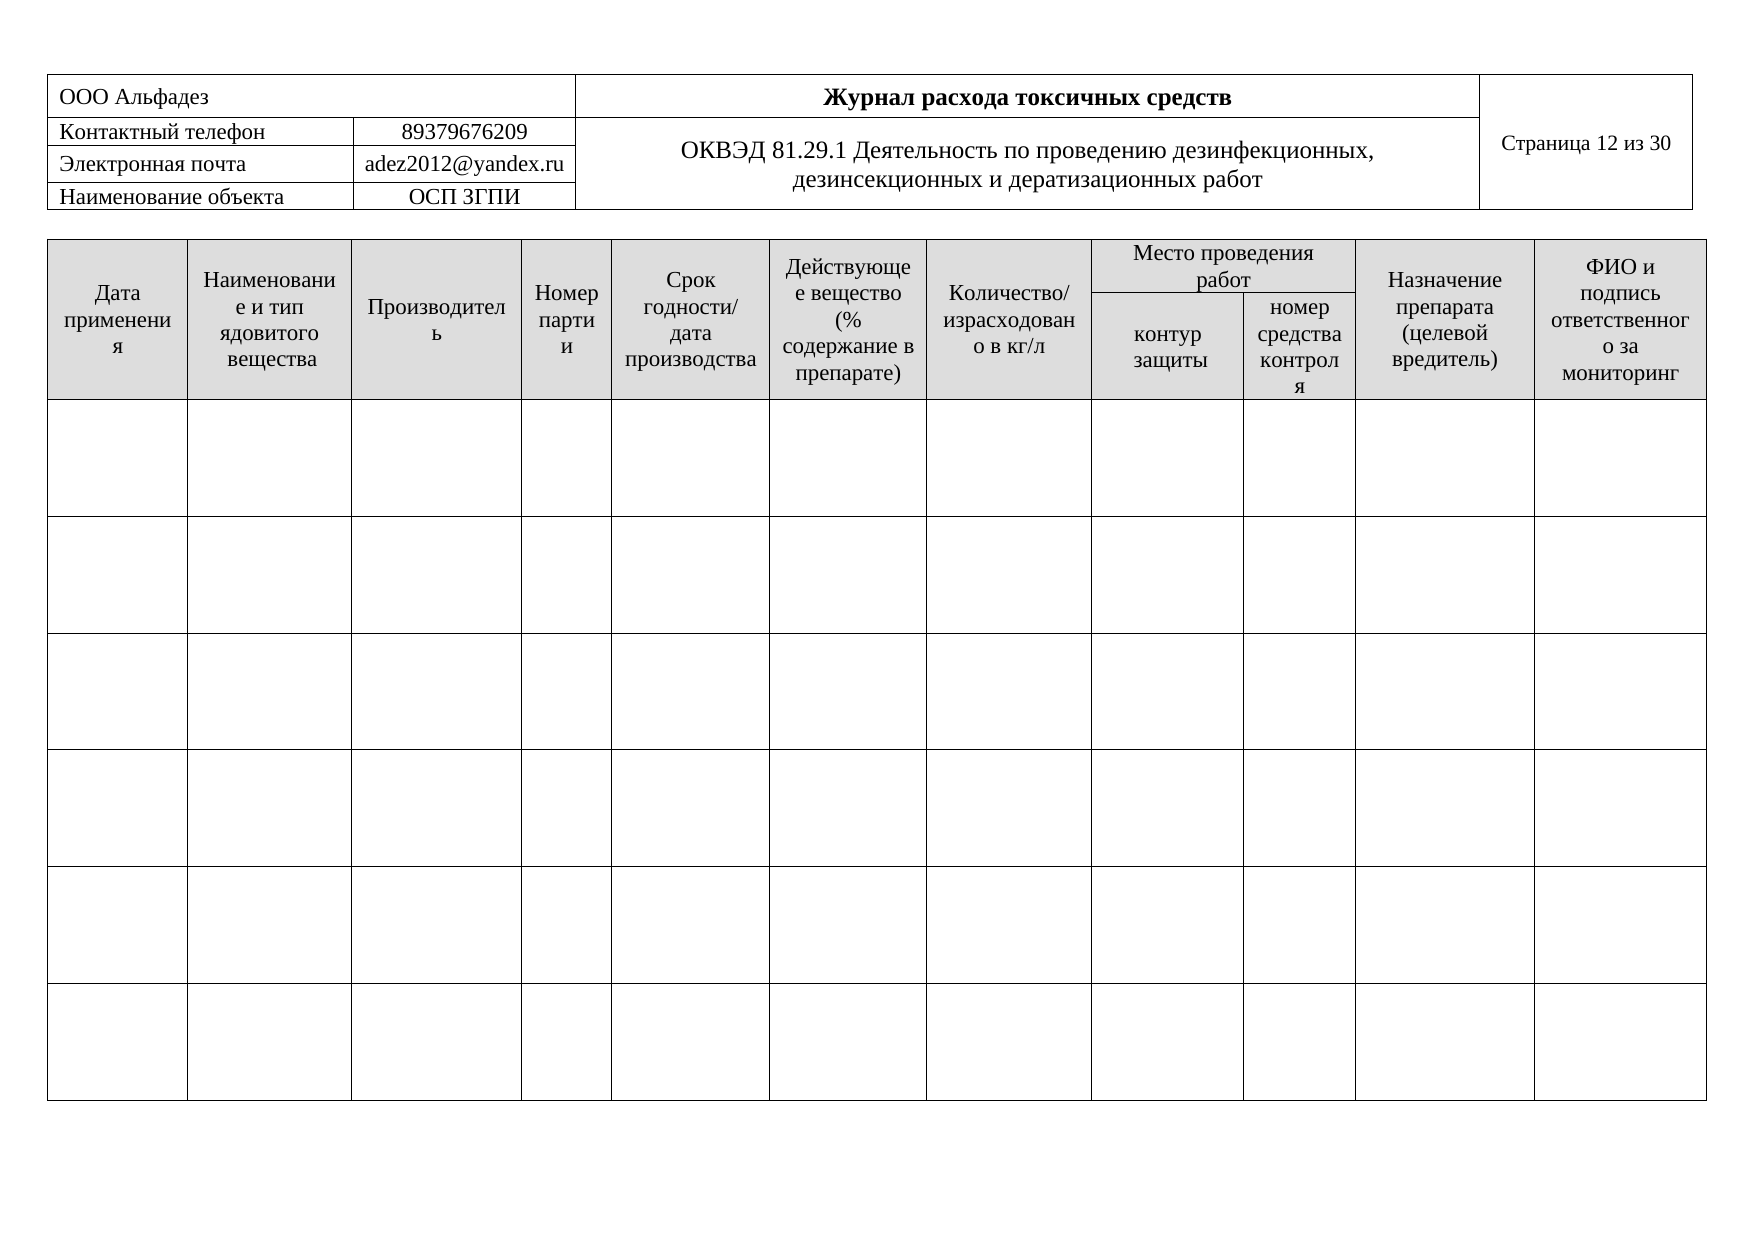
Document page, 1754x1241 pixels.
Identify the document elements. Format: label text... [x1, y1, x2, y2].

table_header Действующее вещество (% содержание в препарате) [770, 240, 926, 399]
table_cell [1244, 867, 1355, 983]
table_header Количество/ израсходовано в кг/л [927, 240, 1091, 399]
table_cell [927, 867, 1091, 983]
table_cell [1356, 634, 1534, 749]
table_header Производитель [352, 240, 521, 399]
table_cell [1244, 984, 1355, 1100]
table_cell [188, 867, 351, 983]
table_cell [770, 867, 926, 983]
table_cell [612, 400, 769, 516]
table_header Дата применения [48, 240, 187, 399]
table_cell [1092, 634, 1243, 749]
table_cell [352, 984, 521, 1100]
table_cell [522, 517, 611, 632]
table_cell [188, 400, 351, 516]
table_header ФИО и подпись ответственного за мониторинг [1535, 240, 1706, 399]
table_cell [927, 517, 1091, 632]
table_cell [522, 984, 611, 1100]
table_header Назначение препарата (целевой вредитель) [1356, 240, 1534, 399]
table_cell [1244, 750, 1355, 866]
table_cell [352, 867, 521, 983]
table_cell [1092, 750, 1243, 866]
table_cell [770, 984, 926, 1100]
table_cell [927, 750, 1091, 866]
table_header Номер партии [522, 240, 611, 399]
table_cell [1356, 400, 1534, 516]
table_cell [1244, 634, 1355, 749]
table_cell [1535, 634, 1706, 749]
table_cell [1535, 400, 1706, 516]
table_cell [188, 750, 351, 866]
table_cell [352, 750, 521, 866]
table_cell [48, 867, 187, 983]
table_cell [612, 517, 769, 632]
table_cell [48, 517, 187, 632]
table_cell [1092, 400, 1243, 516]
table_cell [1092, 984, 1243, 1100]
table_cell [612, 867, 769, 983]
table_cell [48, 750, 187, 866]
table_cell [522, 867, 611, 983]
table_cell [1092, 867, 1243, 983]
table_cell [188, 634, 351, 749]
table_cell [612, 750, 769, 866]
table_cell [522, 750, 611, 866]
table_cell [522, 634, 611, 749]
table_cell [1356, 517, 1534, 632]
table_cell [1535, 750, 1706, 866]
table_cell [1092, 517, 1243, 632]
table_header Срок годности/дата производства [612, 240, 769, 399]
table_cell [522, 400, 611, 516]
table_cell [770, 517, 926, 632]
table_cell [612, 984, 769, 1100]
table_cell [48, 400, 187, 516]
table_cell [927, 634, 1091, 749]
table_cell [927, 400, 1091, 516]
table_cell [352, 634, 521, 749]
table_cell [1535, 867, 1706, 983]
table_cell [1356, 750, 1534, 866]
table_cell [770, 750, 926, 866]
table_cell [188, 984, 351, 1100]
table_cell [1356, 984, 1534, 1100]
table_cell [1244, 400, 1355, 516]
table_cell [1535, 517, 1706, 632]
table_cell [352, 400, 521, 516]
table_header Место проведения работ [1092, 240, 1355, 292]
table_cell [770, 400, 926, 516]
table_cell [48, 984, 187, 1100]
table_cell [927, 984, 1091, 1100]
table_cell [352, 517, 521, 632]
table_cell контур защиты [1092, 293, 1243, 399]
table_header Наименование и тип ядовитого вещества [188, 240, 351, 399]
table_cell [770, 634, 926, 749]
table_cell [1535, 984, 1706, 1100]
table_cell [1356, 867, 1534, 983]
table_cell [612, 634, 769, 749]
table_cell номер средства контроля [1244, 293, 1355, 399]
table_cell [1244, 517, 1355, 632]
table_cell [188, 517, 351, 632]
table_cell [48, 634, 187, 749]
